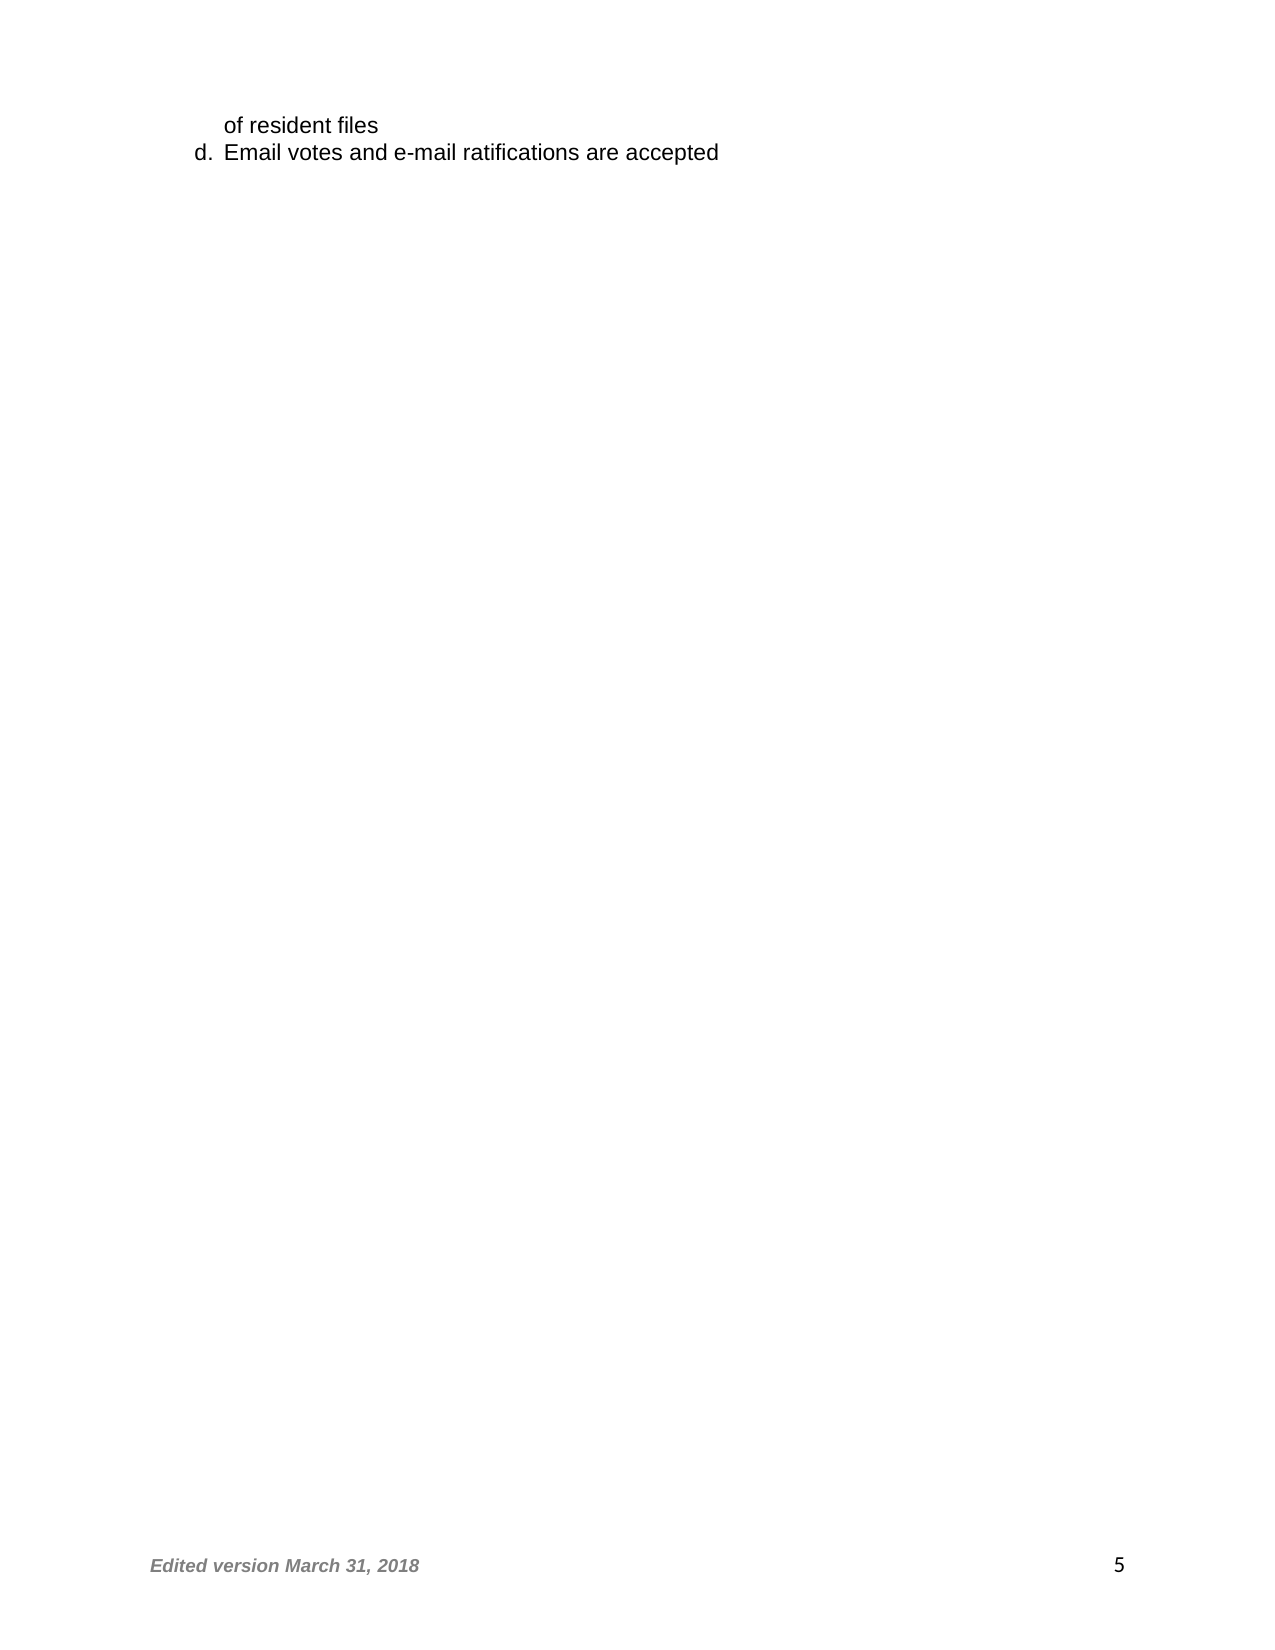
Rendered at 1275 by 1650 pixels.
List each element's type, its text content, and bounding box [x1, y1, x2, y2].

list Email votes and e-mail ratifications are accepted [194, 139, 1137, 165]
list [194, 112, 1044, 139]
